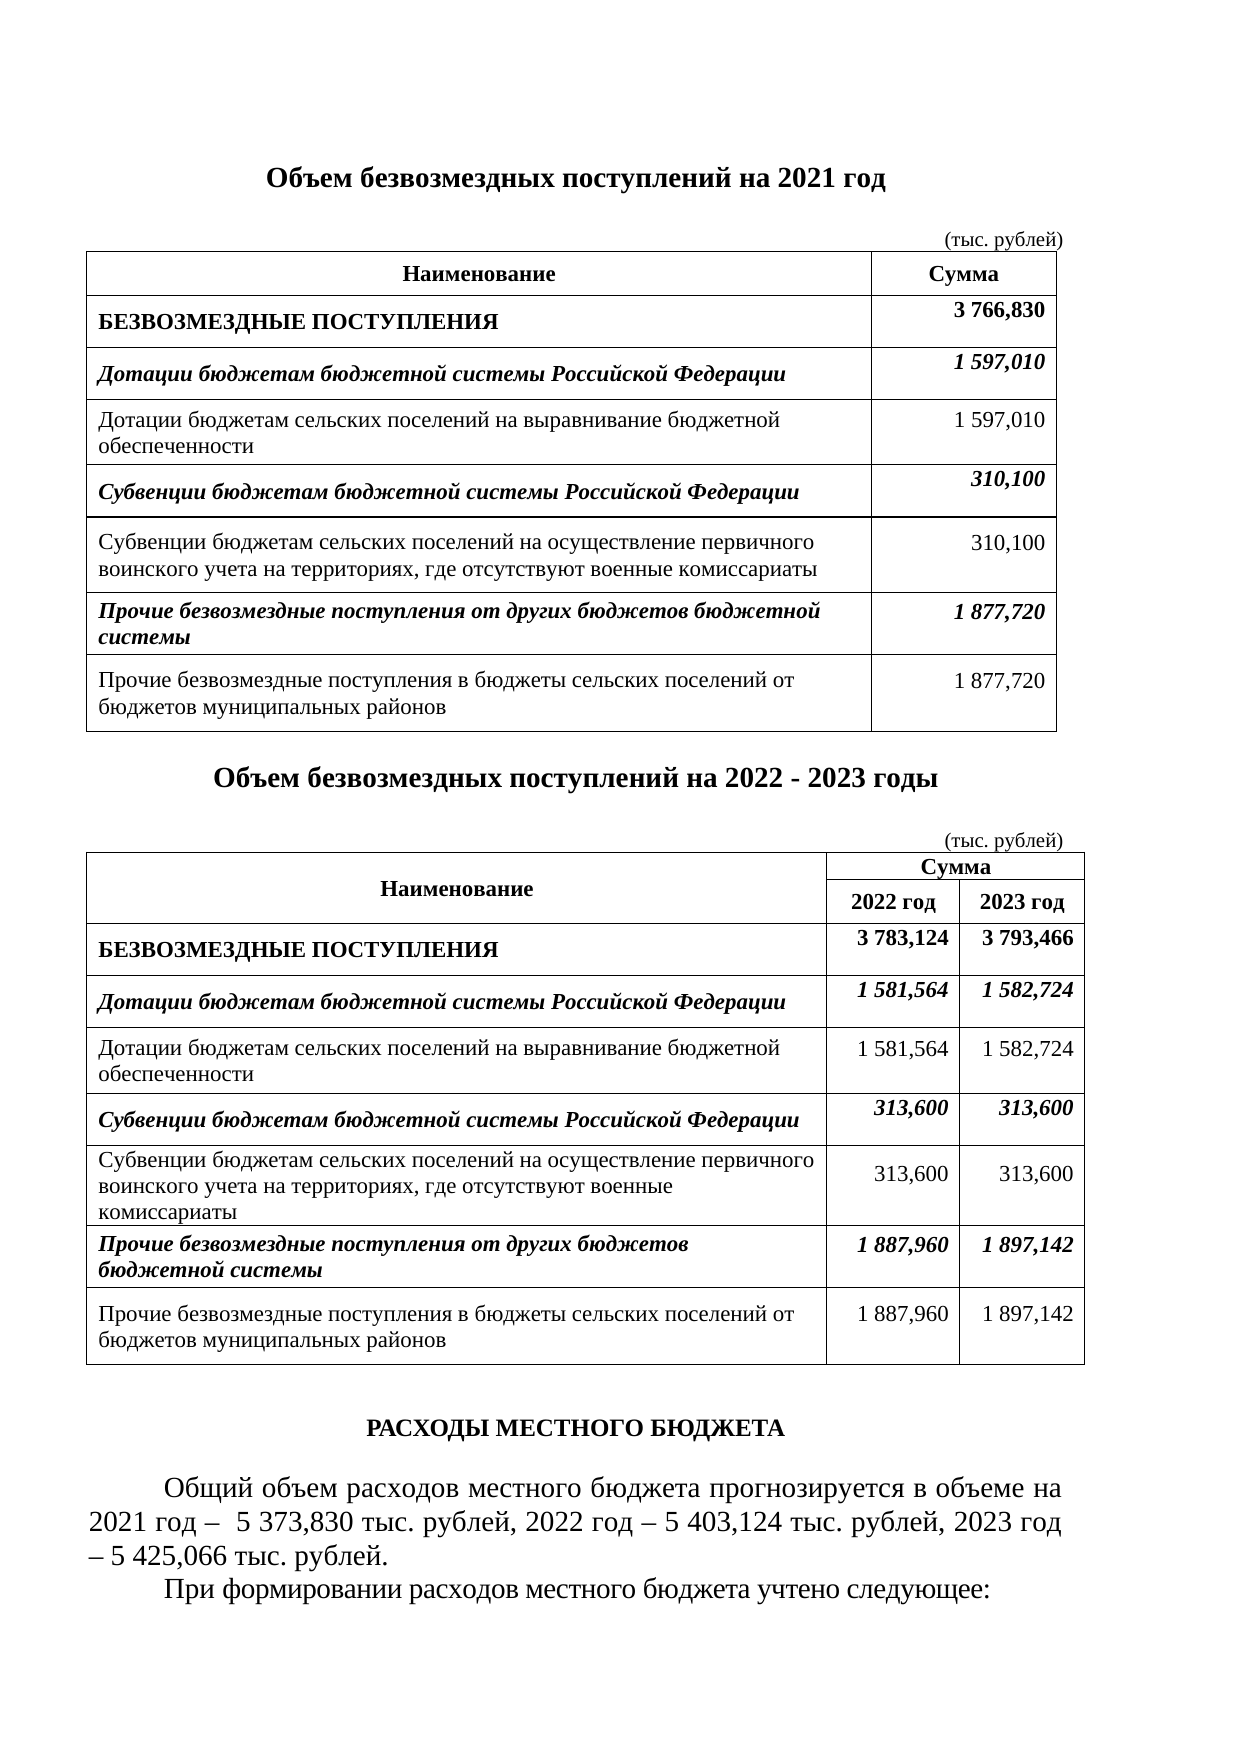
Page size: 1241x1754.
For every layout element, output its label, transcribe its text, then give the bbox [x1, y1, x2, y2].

table_header Сумма [872, 252, 1056, 294]
text Объем безвозмездных поступлений на 2021 год [88, 160, 1063, 193]
table_header Наименование [87, 853, 826, 923]
text При формировании расходов местного бюджета учтено следующее: [88, 1571, 1063, 1605]
table_cell Прочие безвозмездные поступления в бюджеты сельских поселений от бюджетов муниципальных районов [87, 655, 871, 731]
text (тыс. рублей) [88, 828, 1063, 852]
table_cell 313,600 [960, 1146, 1084, 1225]
table_header Сумма [827, 853, 1084, 879]
table_cell 313,600 [827, 1146, 959, 1225]
table_cell 313,600 [827, 1094, 959, 1145]
table_cell 313,600 [960, 1094, 1084, 1145]
table_cell Субвенции бюджетам бюджетной системы Российской Федерации [87, 1094, 826, 1145]
table_cell Дотации бюджетам сельских поселений на выравнивание бюджетной обеспеченности [87, 400, 871, 464]
table_cell 2023 год [960, 880, 1084, 923]
table_cell 1 581,564 [827, 1028, 959, 1093]
subtitle РАСХОДЫ МЕСТНОГО БЮДЖЕТА [88, 1413, 1063, 1442]
table_cell 1 897,142 [960, 1288, 1084, 1364]
table_header Наименование [87, 252, 871, 294]
table_cell 1 582,724 [960, 1028, 1084, 1093]
table_cell Субвенции бюджетам сельских поселений на осуществление первичного воинского учета на территориях, где отсутствуют военные комиссариаты [87, 1146, 826, 1225]
text Объем безвозмездных поступлений на 2022 - 2023 годы [88, 761, 1063, 794]
table_cell 1 897,142 [960, 1226, 1084, 1287]
table_cell Прочие безвозмездные поступления от других бюджетов бюджетной системы [87, 593, 871, 654]
table_cell 1 877,720 [872, 655, 1056, 731]
table_cell Прочие безвозмездные поступления от других бюджетов бюджетной системы [87, 1226, 826, 1287]
table_cell 1 597,010 [872, 400, 1056, 464]
table_cell 310,100 [872, 465, 1056, 516]
table_cell 3 783,124 [827, 924, 959, 975]
table_cell БЕЗВОЗМЕЗДНЫЕ ПОСТУПЛЕНИЯ [87, 296, 871, 347]
table_cell 1 582,724 [960, 976, 1084, 1027]
table_cell 310,100 [872, 518, 1056, 592]
text Общий объем расходов местного бюджета прогнозируется в объеме на 2021 год – 5 373,830 тыс. рублей, 2022 год – 5 403,124 тыс. рублей, 2023 год – 5 425,066 тыс. рублей. [88, 1471, 1063, 1571]
table_cell 1 877,720 [872, 593, 1056, 654]
table_cell 3 793,466 [960, 924, 1084, 975]
table_cell Дотации бюджетам бюджетной системы Российской Федерации [87, 976, 826, 1027]
table_cell 2022 год [827, 880, 959, 923]
table_cell Прочие безвозмездные поступления в бюджеты сельских поселений от бюджетов муниципальных районов [87, 1288, 826, 1364]
table_cell 1 597,010 [872, 348, 1056, 399]
table_cell Субвенции бюджетам сельских поселений на осуществление первичного воинского учета на территориях, где отсутствуют военные комиссариаты [87, 518, 871, 592]
table_cell 3 766,830 [872, 296, 1056, 347]
table_cell Дотации бюджетам сельских поселений на выравнивание бюджетной обеспеченности [87, 1028, 826, 1093]
table_cell БЕЗВОЗМЕЗДНЫЕ ПОСТУПЛЕНИЯ [87, 924, 826, 975]
table_cell 1 887,960 [827, 1226, 959, 1287]
text (тыс. рублей) [88, 227, 1063, 251]
table_cell 1 887,960 [827, 1288, 959, 1364]
table_cell Субвенции бюджетам бюджетной системы Российской Федерации [87, 465, 871, 516]
table_cell 1 581,564 [827, 976, 959, 1027]
table_cell Дотации бюджетам бюджетной системы Российской Федерации [87, 348, 871, 399]
